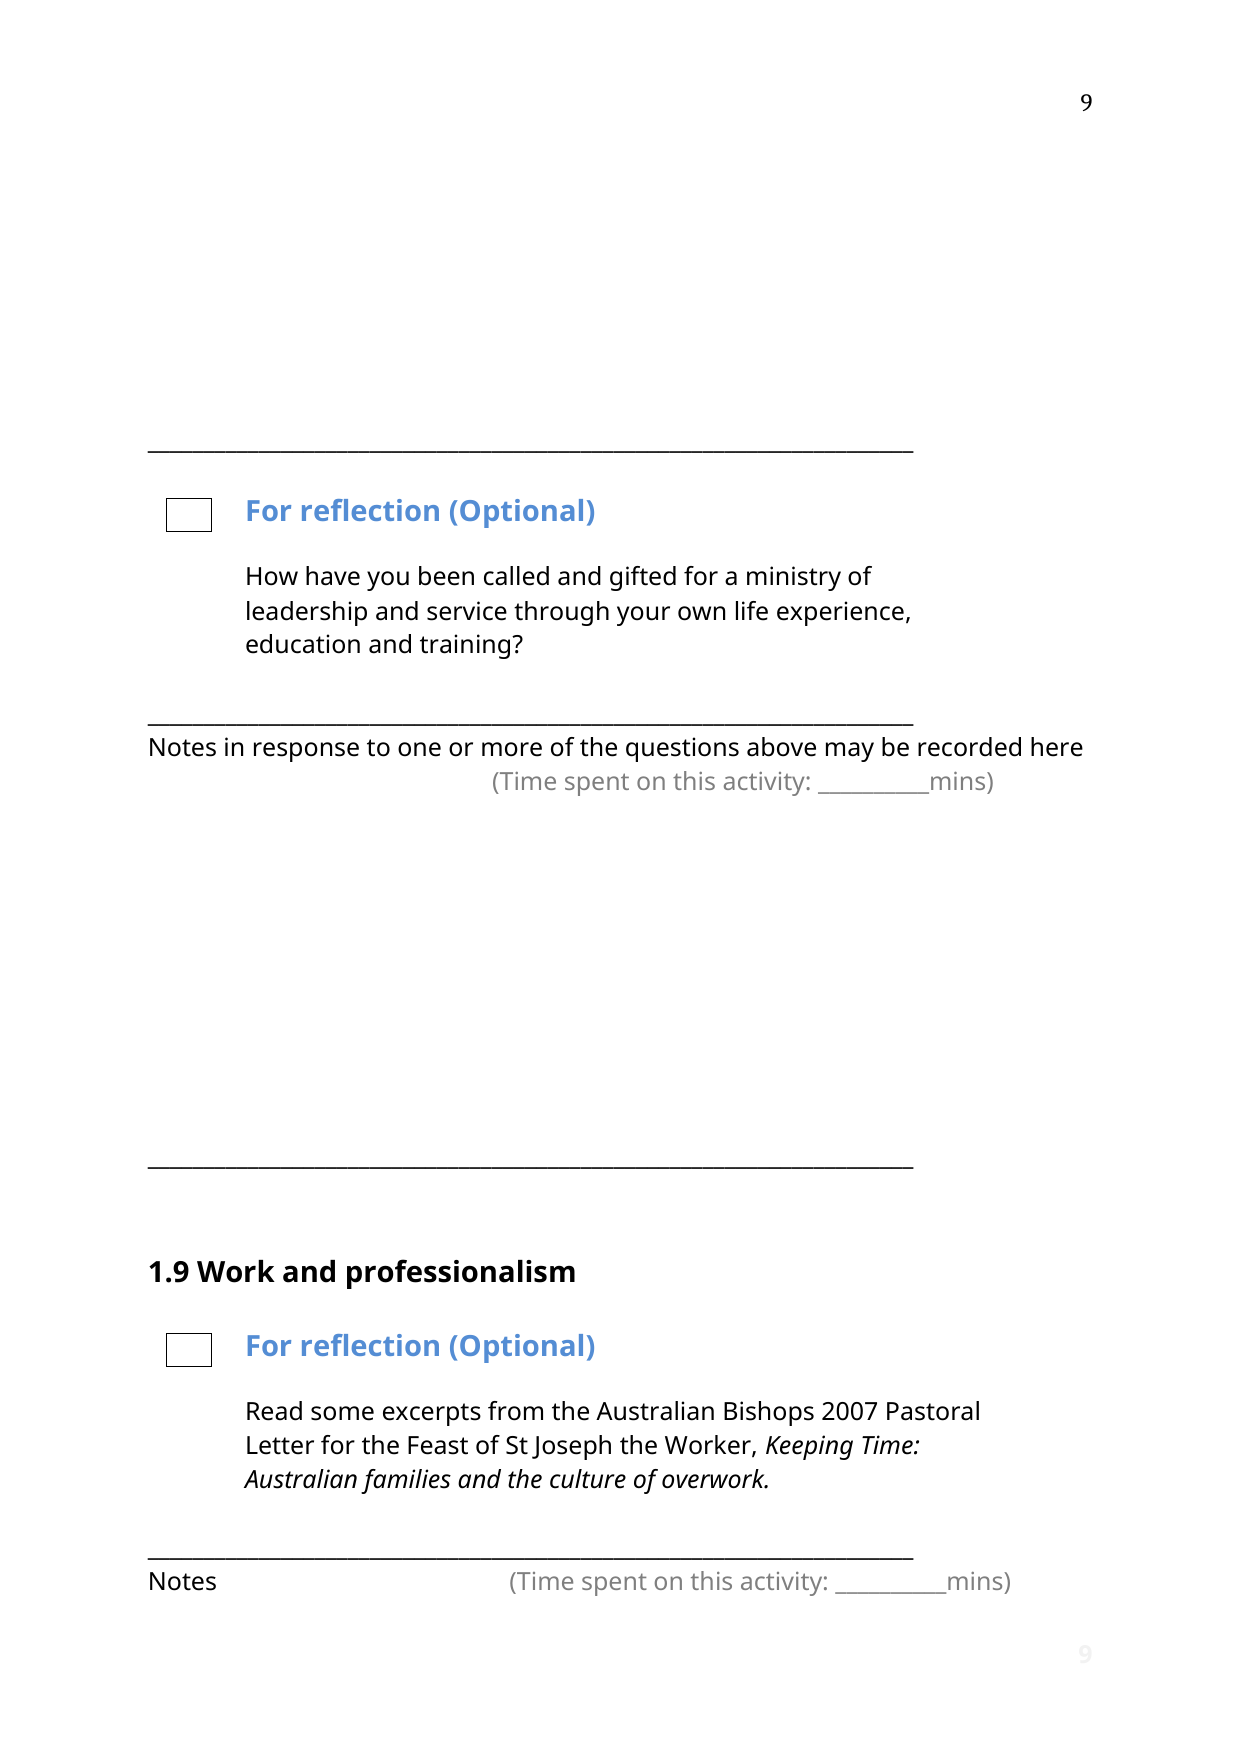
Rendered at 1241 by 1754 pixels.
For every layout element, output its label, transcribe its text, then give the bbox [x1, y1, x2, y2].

text Notes in response to one or more of the questions above may be recorded here [148, 729, 1092, 763]
table_header For reflection (Optional) Read some excerpts from the Australian Bishops 2007 Pastoral Letter for the Feast of St Joseph the Worker, Keeping Time: Australian families and the culture of overwork. [234, 1325, 995, 1530]
text 1.9 Work and professionalism [148, 1252, 1092, 1291]
text _____________________________________________________________________ [148, 695, 1092, 729]
text _____________________________________________________________________ [148, 1138, 1092, 1172]
text (Time spent on this activity: __________mins) [148, 763, 1092, 797]
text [148, 1530, 1092, 1564]
table_header [136, 491, 233, 695]
table_header [136, 1325, 233, 1530]
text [148, 422, 1092, 457]
table_header For reflection (Optional) How have you been called and gifted for a ministry of leadership and service through your own life experience, education and training? [234, 491, 995, 695]
text Notes (Time spent on this activity: __________mins) [148, 1564, 1092, 1598]
